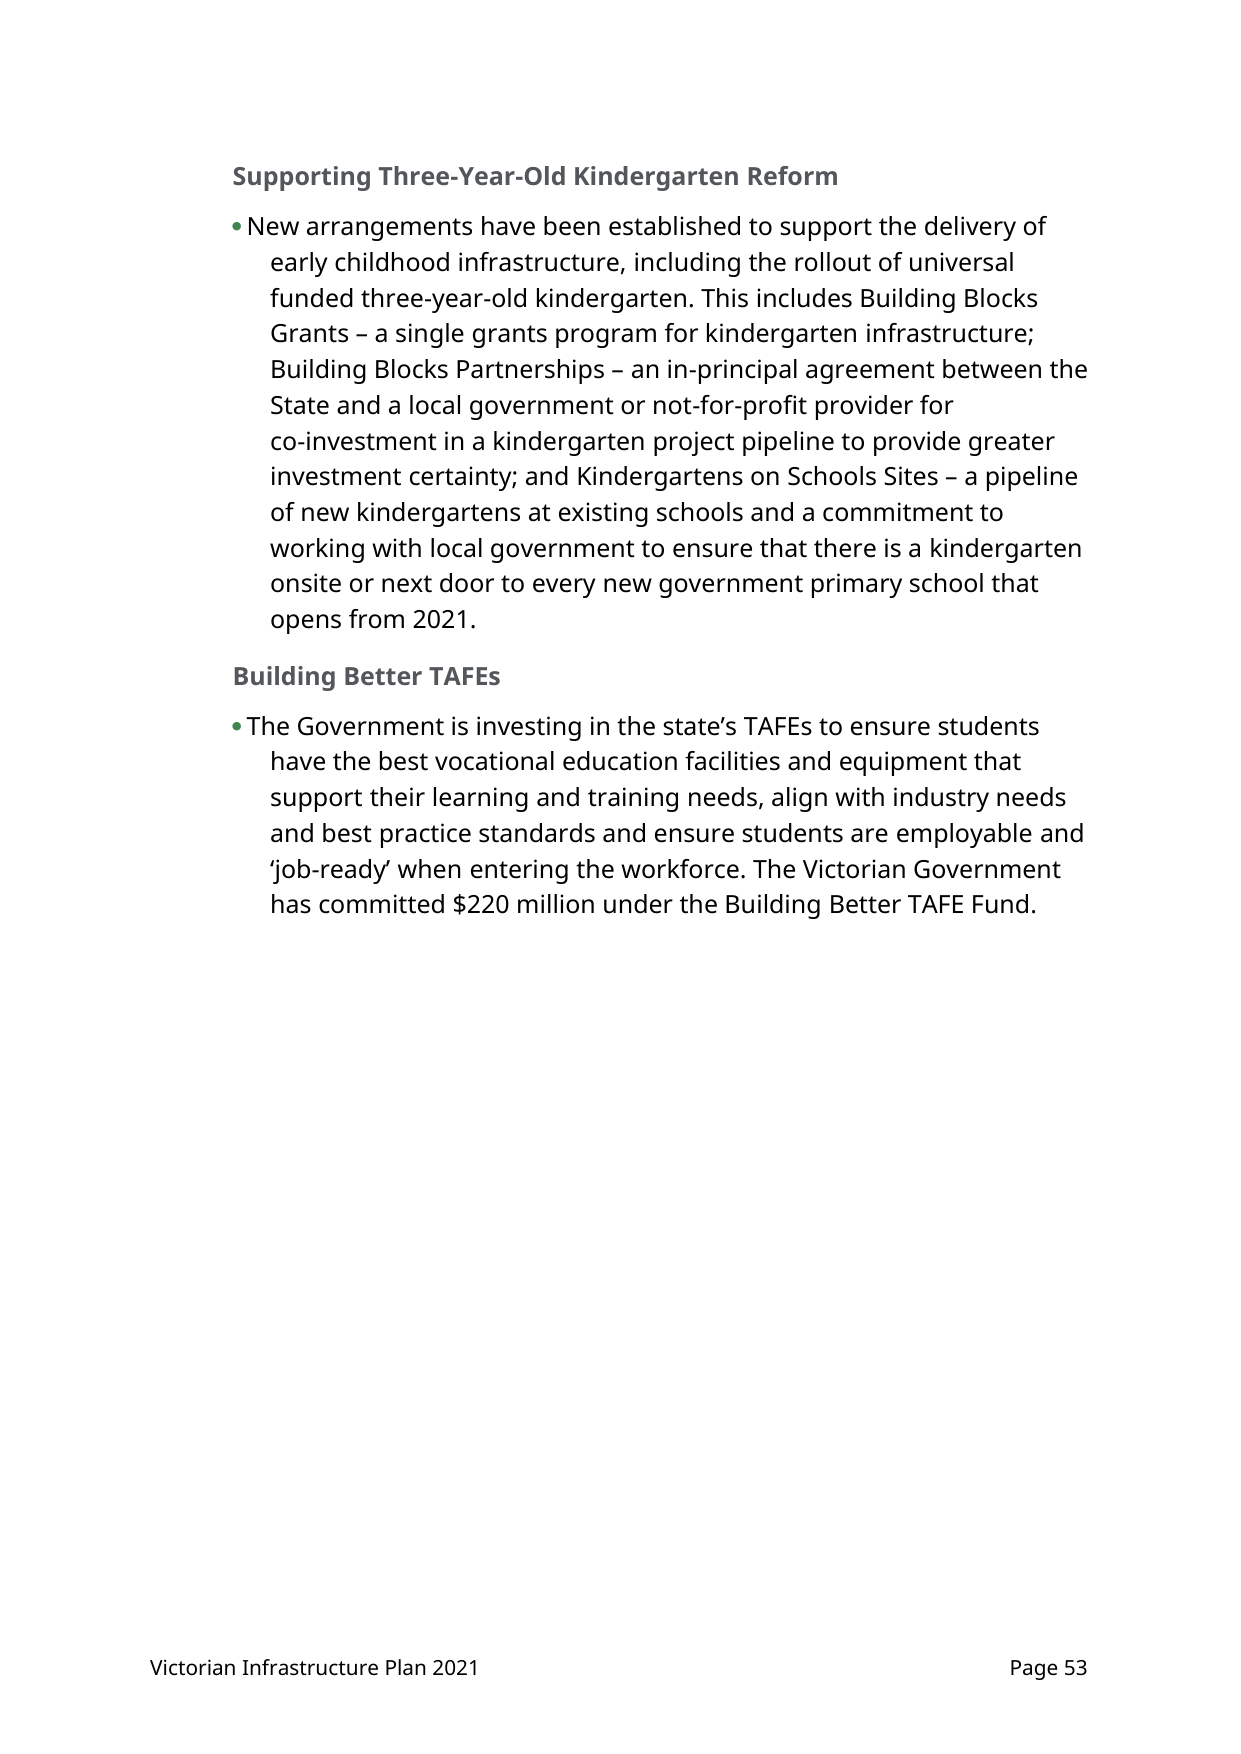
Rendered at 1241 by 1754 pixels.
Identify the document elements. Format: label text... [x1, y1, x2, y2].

list The Government is investing in the state’s TAFEs to ensure students have the best vocational education facilities and equipment that support their learning and training needs, align with industry needs and best practice standards and ensure students are employable and ‘job-ready’ when entering the workforce. The Victorian Government has committed $220 million under the Building Better TAFE Fund. [232, 708, 1090, 921]
subtitle Building Better TAFEs [232, 658, 1090, 692]
list New arrangements have been established to support the delivery of early childhood infrastructure, including the rollout of universal funded three-year-old kindergarten. This includes Building Blocks Grants – a single grants program for kindergarten infrastructure; Building Blocks Partnerships – an in-principal agreement between the State and a local government or not-for-profit provider for co-investment in a kindergarten project pipeline to provide greater investment certainty; and Kindergartens on Schools Sites – a pipeline of new kindergartens at existing schools and a commitment to working with local government to ensure that there is a kindergarten onsite or next door to every new government primary school that opens from 2021. [232, 209, 1090, 636]
subtitle Supporting Three-Year-Old Kindergarten Reform [232, 159, 1090, 193]
